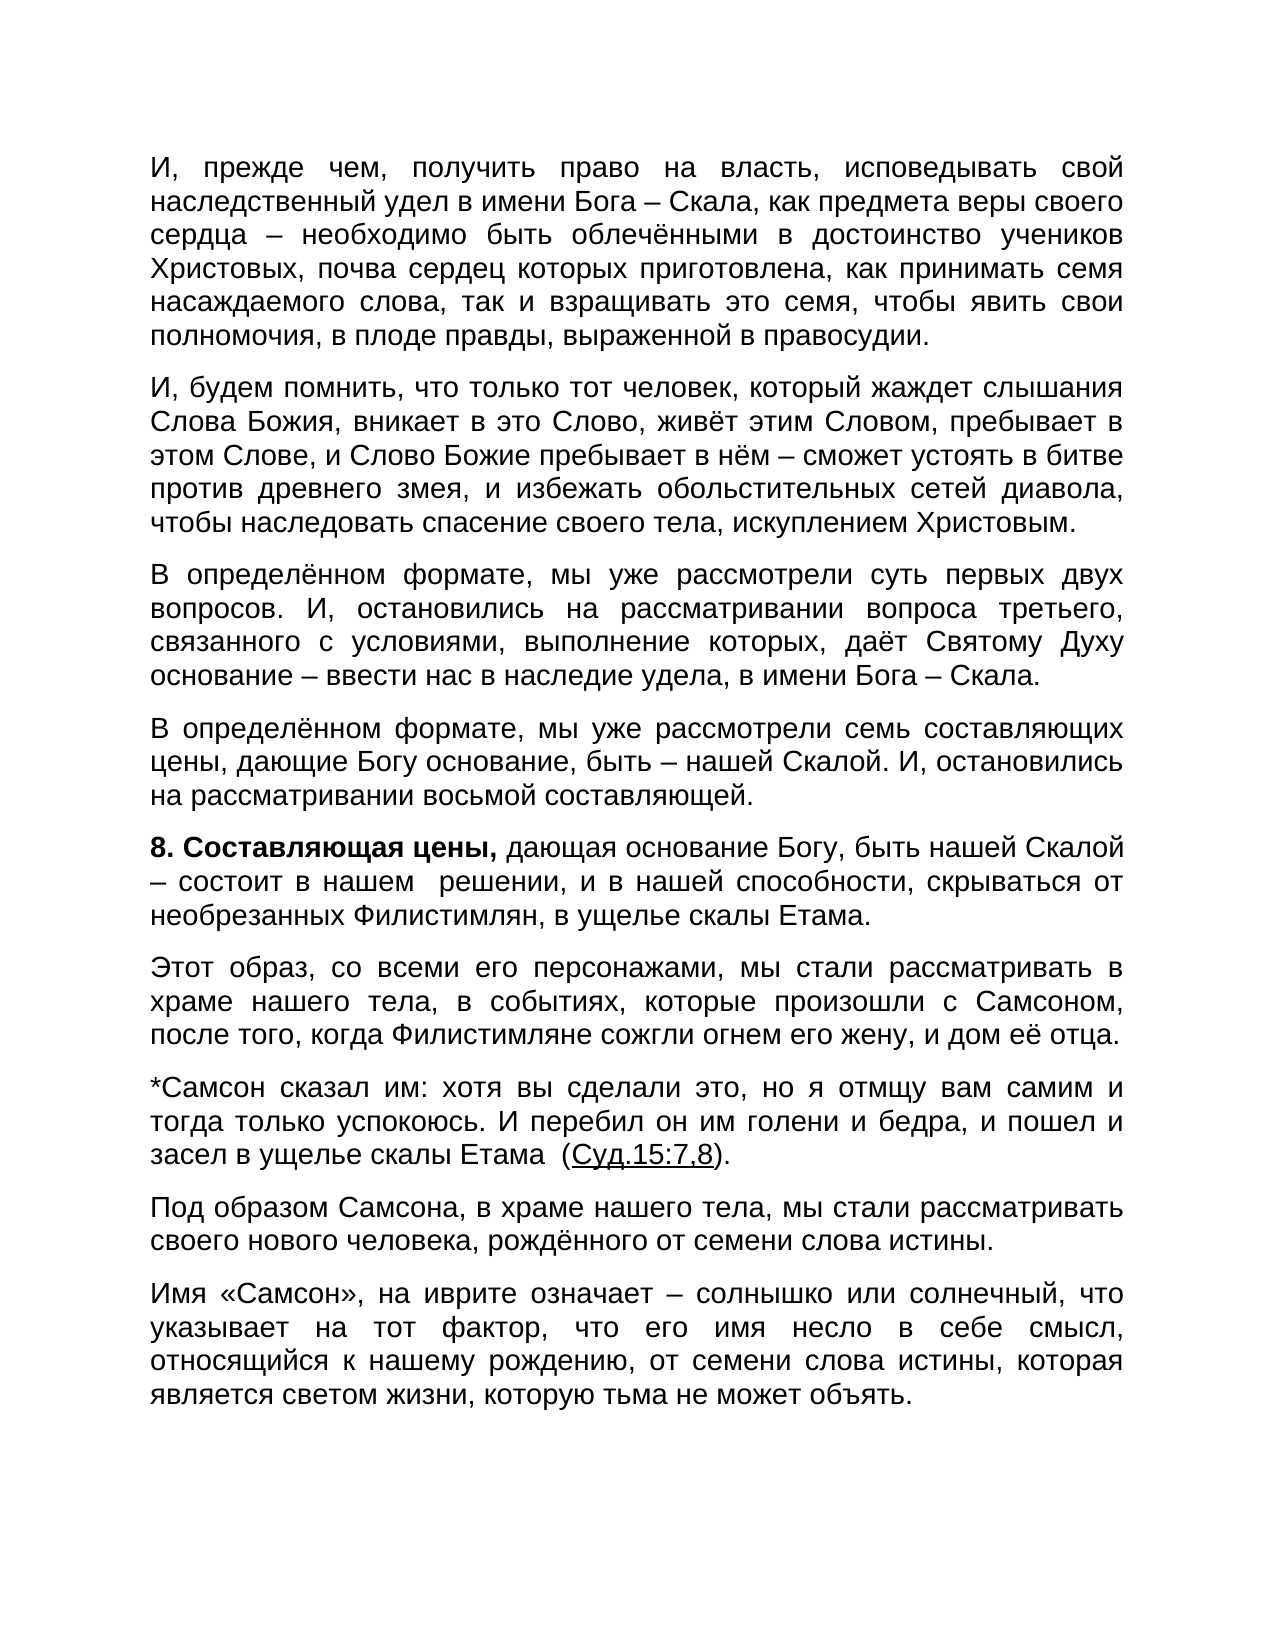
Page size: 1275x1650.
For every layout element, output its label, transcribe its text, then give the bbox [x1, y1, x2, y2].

text И, будем помнить, что только тот человек, который жаждет слышания Слова Божия, вникает в это Слово, живёт этим Словом, пребывает в этом Слове, и Слово Божие пребывает в нём – сможет устоять в битве против древнего змея, и избежать обольстительных сетей диавола, чтобы наследовать спасение своего тела, искуплением Христовым. [150, 370, 1125, 538]
text *Самсон сказал им: хотя вы сделали это, но я отмщу вам самим и тогда только успокоюсь. И перебил он им голени и бедра, и пошел и засел в ущелье скалы Етама (Суд.15:7,8). [150, 1070, 1125, 1171]
text Под образом Самсона, в храме нашего тела, мы стали рассматривать своего нового человека, рождённого от семени слова истины. [150, 1190, 1125, 1257]
text В определённом формате, мы уже рассмотрели суть первых двух вопросов. И, остановились на рассматривании вопроса третьего, связанного с условиями, выполнение которых, даёт Святому Духу основание – ввести нас в наследие удела, в имени Бога – Скала. [150, 557, 1125, 691]
text Этот образ, со всеми его персонажами, мы стали рассматривать в храме нашего тела, в событиях, которые произошли с Самсоном, после того, когда Филистимляне сожгли огнем его жену, и дом её отца. [150, 950, 1125, 1051]
text Имя «Самсон», на иврите означает – солнышко или солнечный, что указывает на тот фактор, что его имя несло в себе смысл, относящийся к нашему рождению, от семени слова истины, которая является светом жизни, которую тьма не может объять. [150, 1276, 1125, 1410]
text И, прежде чем, получить право на власть, исповедывать свой наследственный удел в имени Бога – Скала, как предмета веры своего сердца – необходимо быть облечёнными в достоинство учеников Христовых, почва сердец которых приготовлена, как принимать семя насаждаемого слова, так и взращивать это семя, чтобы явить свои полномочия, в плоде правды, выраженной в правосудии. [150, 150, 1125, 351]
text 8. Составляющая цены, дающая основание Богу, быть нашей Скалой – состоит в нашем решении, и в нашей способности, скрываться от необрезанных Филистимлян, в ущелье скалы Етама. [150, 830, 1125, 931]
text В определённом формате, мы уже рассмотрели семь составляющих цены, дающие Богу основание, быть – нашей Скалой. И, остановились на рассматривании восьмой составляющей. [150, 711, 1125, 811]
